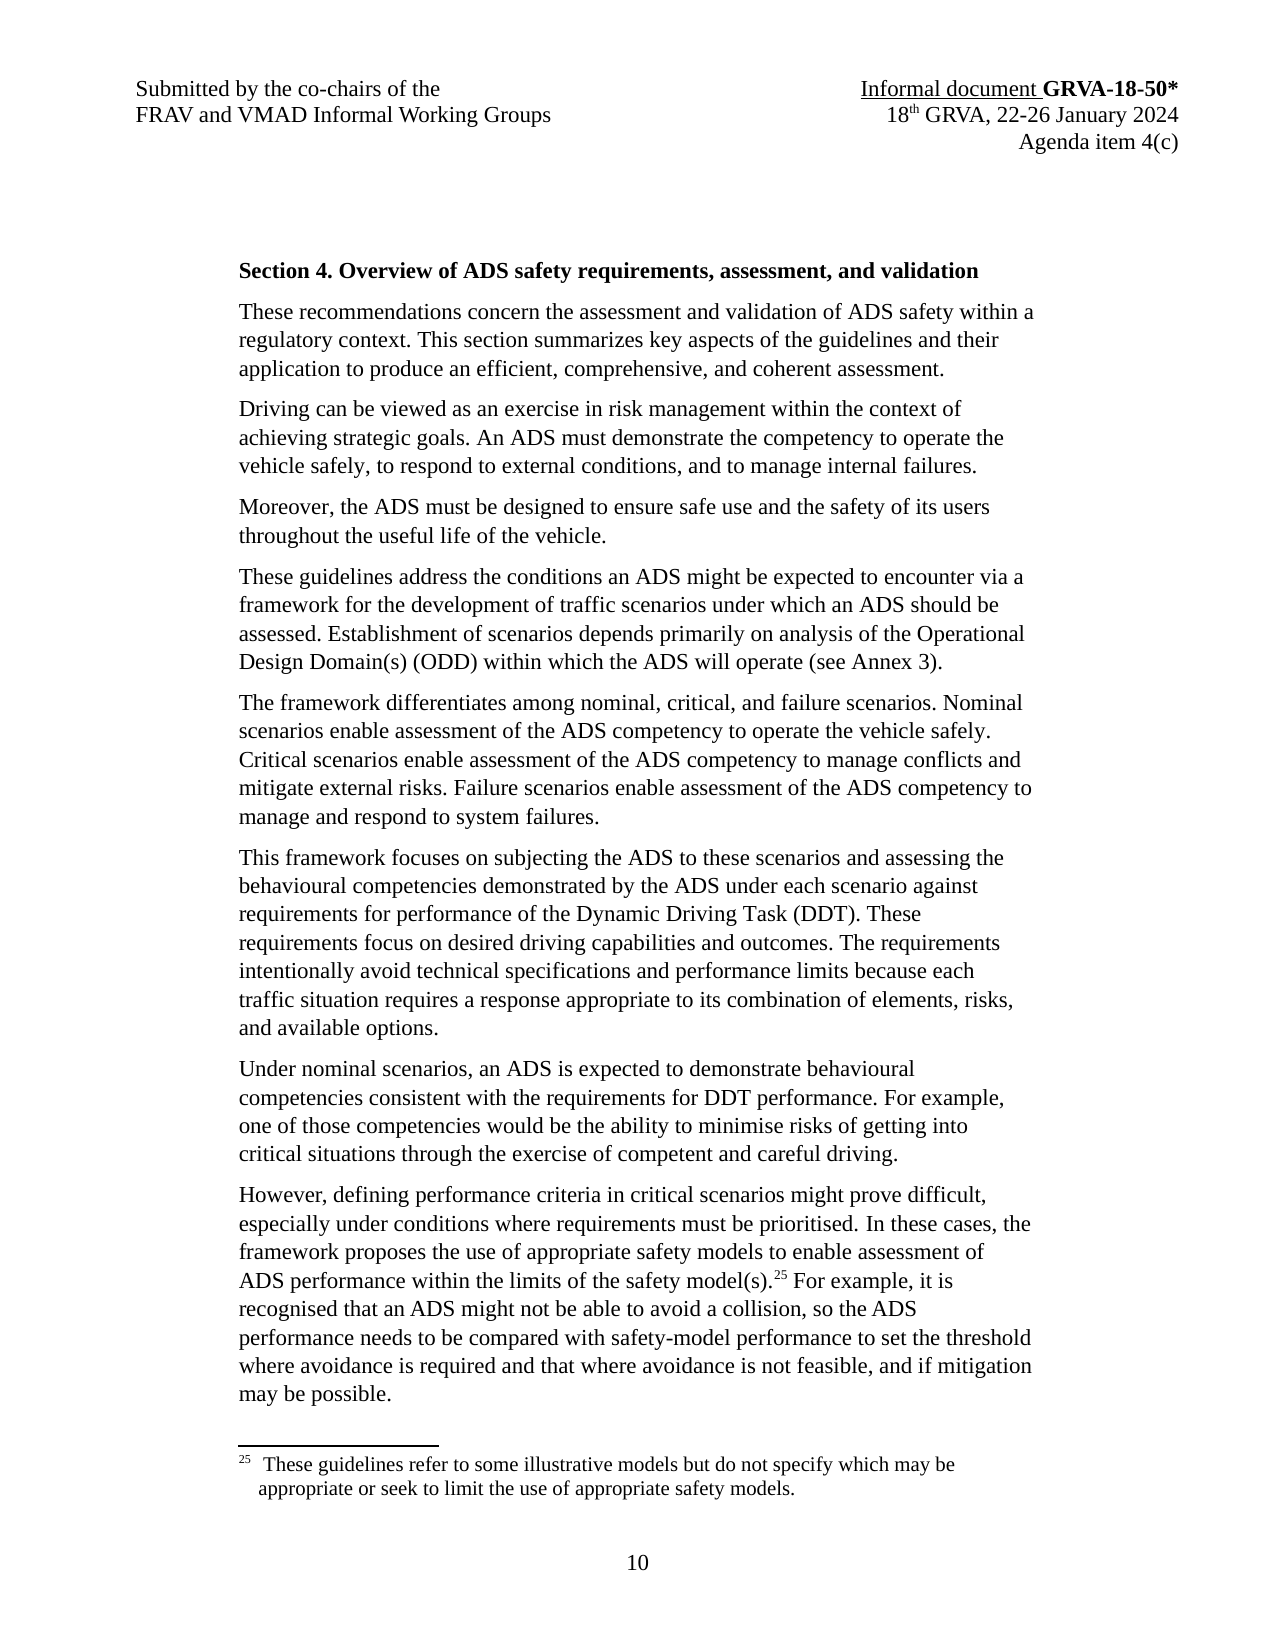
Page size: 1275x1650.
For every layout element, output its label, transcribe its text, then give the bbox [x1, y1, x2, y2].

text These recommendations concern the assessment and validation of ADS safety within a regulatory context. This section summarizes key aspects of the guidelines and their application to produce an efficient, comprehensive, and coherent assessment. [238, 298, 1036, 381]
text These guidelines address the conditions an ADS might be expected to encounter via a framework for the development of traffic scenarios under which an ADS should be assessed. Establishment of scenarios depends primarily on analysis of the Operational Design Domain(s) (ODD) within which the ADS will operate (see Annex 3). [238, 563, 1036, 674]
text Under nominal scenarios, an ADS is expected to demonstrate behavioural competencies consistent with the requirements for DDT performance. For example, one of those competencies would be the ability to minimise risks of getting into critical situations through the exercise of competent and careful driving. [238, 1055, 1036, 1167]
text Driving can be viewed as an exercise in risk management within the context of achieving strategic goals. An ADS must demonstrate the competency to operate the vehicle safely, to respond to external conditions, and to manage internal failures. [238, 396, 1036, 479]
text The framework differentiates among nominal, critical, and failure scenarios. Nominal scenarios enable assessment of the ADS competency to operate the vehicle safely. Critical scenarios enable assessment of the ADS competency to manage conflicts and mitigate external risks. Failure scenarios enable assessment of the ADS competency to manage and respond to system failures. [238, 689, 1036, 829]
text Moreover, the ADS must be designed to ensure safe use and the safety of its users throughout the useful life of the vehicle. [238, 493, 1036, 548]
text Section 4. Overview of ADS safety requirements, assessment, and validation [238, 257, 1036, 283]
text However, defining performance criteria in critical scenarios might prove difficult, especially under conditions where requirements must be prioritised. In these cases, the framework proposes the use of appropriate safety models to enable assessment of ADS performance within the limits of the safety model(s). For example, it is recognised that an ADS might not be able to avoid a collision, so the ADS performance needs to be compared with safety-model performance to set the threshold where avoidance is required and that where avoidance is not feasible, and if mitigation may be possible. [238, 1181, 1036, 1407]
text This framework focuses on subjecting the ADS to these scenarios and assessing the behavioural competencies demonstrated by the ADS under each scenario against requirements for performance of the Dynamic Driving Task (DDT). These requirements focus on desired driving capabilities and outcomes. The requirements intentionally avoid technical specifications and performance limits because each traffic situation requires a response appropriate to its combination of elements, risks, and available options. [238, 844, 1036, 1041]
